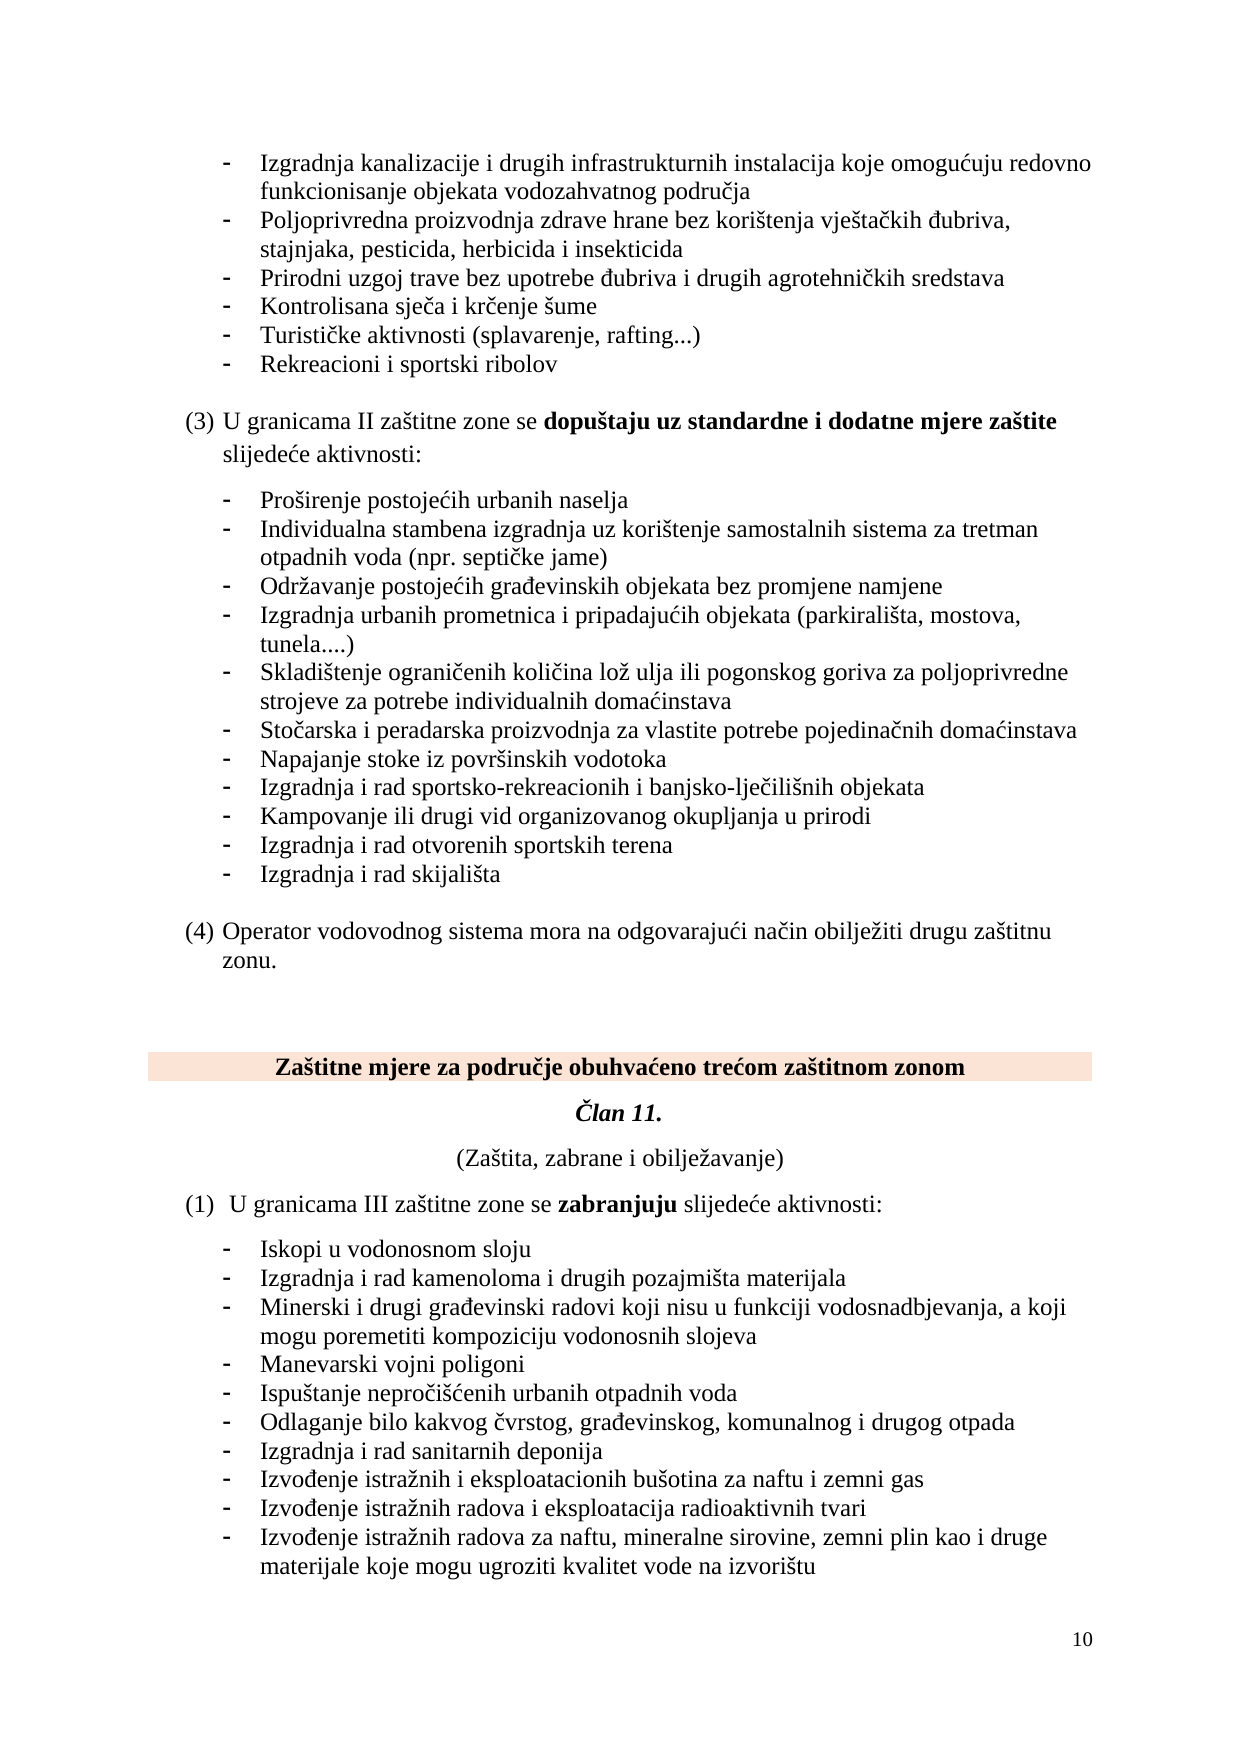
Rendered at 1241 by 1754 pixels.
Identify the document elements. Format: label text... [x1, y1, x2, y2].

list Održavanje postojećih građevinskih objekata bez promjene namjene [222, 571, 1093, 600]
text Član 11. [148, 1098, 1092, 1127]
list Napajanje stoke iz površinskih vodotoka [222, 744, 1093, 772]
list U granicama III zaštitne zone se zabranjuju slijedeće aktivnosti: [185, 1189, 1092, 1218]
list Stočarska i peradarska proizvodnja za vlastite potrebe pojedinačnih domaćinstava [222, 715, 1093, 744]
list Rekreacioni i sportski ribolov [222, 349, 1093, 378]
list Izvođenje istražnih radova za naftu, mineralne sirovine, zemni plin kao i druge materijale koje mogu ugroziti kvalitet vode na izvorištu [222, 1522, 1093, 1579]
list Proširenje postojećih urbanih naselja [222, 485, 1093, 514]
list Izgradnja i rad otvorenih sportskih terena [222, 830, 1093, 859]
list Poljoprivredna proizvodnja zdrave hrane bez korištenja vještačkih đubriva, stajnjaka, pesticida, herbicida i insekticida [222, 205, 1093, 263]
list Ispuštanje nepročišćenih urbanih otpadnih voda [222, 1378, 1093, 1407]
list Manevarski vojni poligoni [222, 1349, 1093, 1378]
list Skladištenje ograničenih količina lož ulja ili pogonskog goriva za poljoprivredne strojeve za potrebe individualnih domaćinstava [222, 657, 1093, 715]
list Turističke aktivnosti (splavarenje, rafting...) [222, 320, 1093, 349]
list Izgradnja i rad sportsko-rekreacionih i banjsko-lječilišnih objekata [222, 772, 1093, 801]
list Minerski i drugi građevinski radovi koji nisu u funkciji vodosnadbjevanja, a koji mogu poremetiti kompoziciju vodonosnih slojeva [222, 1292, 1093, 1349]
list Odlaganje bilo kakvog čvrstog, građevinskog, komunalnog i drugog otpada [222, 1407, 1093, 1436]
list Operator vodovodnog sistema mora na odgovarajući način obilježiti drugu zaštitnu zonu. [185, 916, 1093, 974]
list Izgradnja i rad kamenoloma i drugih pozajmišta materijala [222, 1263, 1093, 1292]
list Izgradnja i rad skijališta [222, 859, 1093, 887]
text (Zaštita, zabrane i obilježavanje) [148, 1143, 1092, 1172]
list Izvođenje istražnih radova i eksploatacija radioaktivnih tvari [222, 1493, 1093, 1522]
list Individualna stambena izgradnja uz korištenje samostalnih sistema za tretman otpadnih voda (npr. septičke jame) [222, 514, 1093, 571]
list Izgradnja urbanih prometnica i pripadajućih objekata (parkirališta, mostova, tunela....) [222, 600, 1093, 657]
list U granicama II zaštitne zone se dopuštaju uz standardne i dodatne mjere zaštite slijedeće aktivnosti: [185, 406, 1092, 468]
list Izgradnja i rad sanitarnih deponija [222, 1436, 1093, 1464]
list Izgradnja kanalizacije i drugih infrastrukturnih instalacija koje omogućuju redovno funkcionisanje objekata vodozahvatnog područja [222, 148, 1093, 205]
list Kontrolisana sječa i krčenje šume [222, 291, 1093, 320]
list Kampovanje ili drugi vid organizovanog okupljanja u prirodi [222, 801, 1093, 830]
list Iskopi u vodonosnom sloju [222, 1234, 1093, 1263]
text Zaštitne mjere za područje obuhvaćeno trećom zaštitnom zonom [148, 1052, 1092, 1081]
list Izvođenje istražnih i eksploatacionih bušotina za naftu i zemni gas [222, 1464, 1093, 1493]
list Prirodni uzgoj trave bez upotrebe đubriva i drugih agrotehničkih sredstava [222, 263, 1093, 291]
